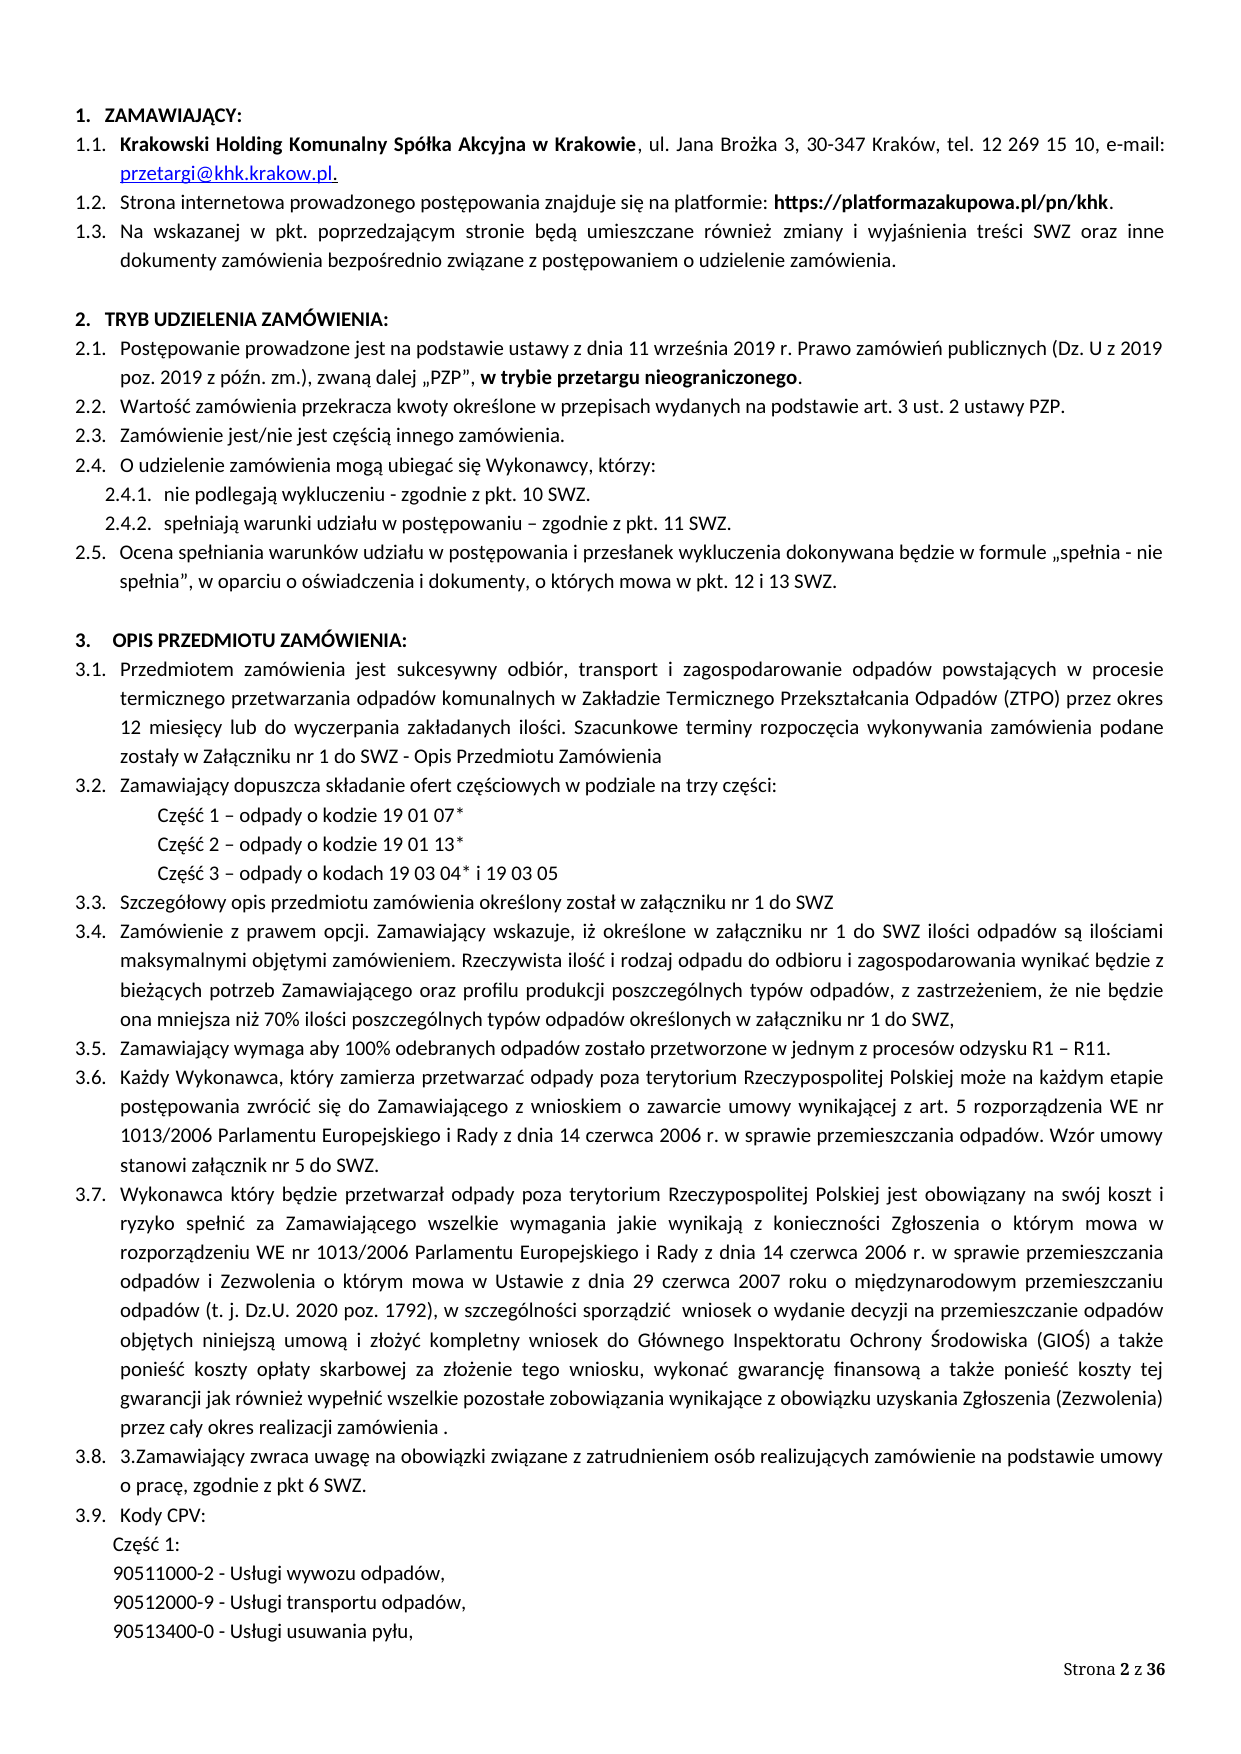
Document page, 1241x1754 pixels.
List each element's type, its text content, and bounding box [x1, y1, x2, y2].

list Zamawiający wymaga aby 100% odebranych odpadów zostało przetworzone w jednym z procesów odzysku R1 – R11. [75, 1035, 1165, 1061]
list TRYB UDZIELENIA ZAMÓWIENIA: [75, 306, 1165, 331]
list ZAMAWIAJĄCY: [75, 102, 1165, 127]
text Część 1 – odpady o kodzie 19 01 07* [113, 802, 1165, 827]
list Zamówienie jest/nie jest częścią innego zamówienia. [75, 423, 1165, 448]
list Postępowanie prowadzone jest na podstawie ustawy z dnia 11 września 2019 r. Prawo zamówień publicznych (Dz. U z 2019 poz. 2019 z późn. zm.), zwaną dalej „PZP”, w trybie przetargu nieograniczonego. [75, 335, 1165, 390]
list nie podlegają wykluczeniu - zgodnie z pkt. 10 SWZ. [104, 481, 1165, 506]
list Zamówienie z prawem opcji. Zamawiający wskazuje, iż określone w załączniku nr 1 do SWZ ilości odpadów są ilościami maksymalnymi objętymi zamówieniem. Rzeczywista ilość i rodzaj odpadu do odbioru i zagospodarowania wynikać będzie z bieżących potrzeb Zamawiającego oraz profilu produkcji poszczególnych typów odpadów, z zastrzeżeniem, że nie będzie ona mniejsza niż 70% ilości poszczególnych typów odpadów określonych w załączniku nr 1 do SWZ, [75, 918, 1165, 1031]
text Część 1: [113, 1531, 1165, 1556]
list Szczegółowy opis przedmiotu zamówienia określony został w załączniku nr 1 do SWZ [75, 889, 1165, 915]
list Strona internetowa prowadzonego postępowania znajduje się na platformie: https://platformazakupowa.pl/pn/khk. [75, 189, 1165, 215]
list O udzielenie zamówienia mogą ubiegać się Wykonawcy, którzy: [75, 452, 1165, 477]
list Wykonawca który będzie przetwarzał odpady poza terytorium Rzeczypospolitej Polskiej jest obowiązany na swój koszt i ryzyko spełnić za Zamawiającego wszelkie wymagania jakie wynikają z konieczności Zgłoszenia o którym mowa w rozporządzeniu WE nr 1013/2006 Parlamentu Europejskiego i Rady z dnia 14 czerwca 2006 r. w sprawie przemieszczania odpadów i Zezwolenia o którym mowa w Ustawie z dnia 29 czerwca 2007 roku o międzynarodowym przemieszczaniu odpadów (t. j. Dz.U. 2020 poz. 1792), w szczególności sporządzić wniosek o wydanie decyzji na przemieszczanie odpadów objętych niniejszą umową i złożyć kompletny wniosek do Głównego Inspektoratu Ochrony Środowiska (GIOŚ) a także ponieść koszty opłaty skarbowej za złożenie tego wniosku, wykonać gwarancję finansową a także ponieść koszty tej gwarancji jak również wypełnić wszelkie pozostałe zobowiązania wynikające z obowiązku uzyskania Zgłoszenia (Zezwolenia) przez cały okres realizacji zamówienia . [75, 1181, 1165, 1440]
list spełniają warunki udziału w postępowaniu – zgodnie z pkt. 11 SWZ. [104, 510, 1165, 536]
list Wartość zamówienia przekracza kwoty określone w przepisach wydanych na podstawie art. 3 ust. 2 ustawy PZP. [75, 393, 1165, 419]
list Ocena spełniania warunków udziału w postępowania i przesłanek wykluczenia dokonywana będzie w formule „spełnia - nie spełnia”, w oparciu o oświadczenia i dokumenty, o których mowa w pkt. 12 i 13 SWZ. [75, 539, 1165, 594]
list 3.Zamawiający zwraca uwagę na obowiązki związane z zatrudnieniem osób realizujących zamówienie na podstawie umowy o pracę, zgodnie z pkt 6 SWZ. [75, 1443, 1165, 1498]
list Krakowski Holding Komunalny Spółka Akcyjna w Krakowie, ul. Jana Brożka 3, 30-347 Kraków, tel. 12 269 15 10, e-mail: przetargi@khk.krakow.pl. [75, 131, 1165, 186]
list Każdy Wykonawca, który zamierza przetwarzać odpady poza terytorium Rzeczypospolitej Polskiej może na każdym etapie postępowania zwrócić się do Zamawiającego z wnioskiem o zawarcie umowy wynikającej z art. 5 rozporządzenia WE nr 1013/2006 Parlamentu Europejskiego i Rady z dnia 14 czerwca 2006 r. w sprawie przemieszczania odpadów. Wzór umowy stanowi załącznik nr 5 do SWZ. [75, 1064, 1165, 1177]
list OPIS PRZEDMIOTU ZAMÓWIENIA: [75, 627, 1165, 652]
text Część 2 – odpady o kodzie 19 01 13* [113, 831, 1165, 856]
list Kody CPV: [75, 1502, 1165, 1527]
text 90511000-2 - Usługi wywozu odpadów, [113, 1560, 1165, 1586]
list Na wskazanej w pkt. poprzedzającym stronie będą umieszczane również zmiany i wyjaśnienia treści SWZ oraz inne dokumenty zamówienia bezpośrednio związane z postępowaniem o udzielenie zamówienia. [75, 218, 1165, 273]
text Część 3 – odpady o kodach 19 03 04* i 19 03 05 [113, 860, 1165, 886]
list Przedmiotem zamówienia jest sukcesywny odbiór, transport i zagospodarowanie odpadów powstających w procesie termicznego przetwarzania odpadów komunalnych w Zakładzie Termicznego Przekształcania Odpadów (ZTPO) przez okres 12 miesięcy lub do wyczerpania zakładanych ilości. Szacunkowe terminy rozpoczęcia wykonywania zamówienia podane zostały w Załączniku nr 1 do SWZ - Opis Przedmiotu Zamówienia [75, 656, 1165, 769]
text 90512000-9 - Usługi transportu odpadów, [113, 1589, 1165, 1615]
list Zamawiający dopuszcza składanie ofert częściowych w podziale na trzy części: [75, 773, 1165, 798]
text 90513400-0 - Usługi usuwania pyłu, [113, 1618, 1165, 1644]
